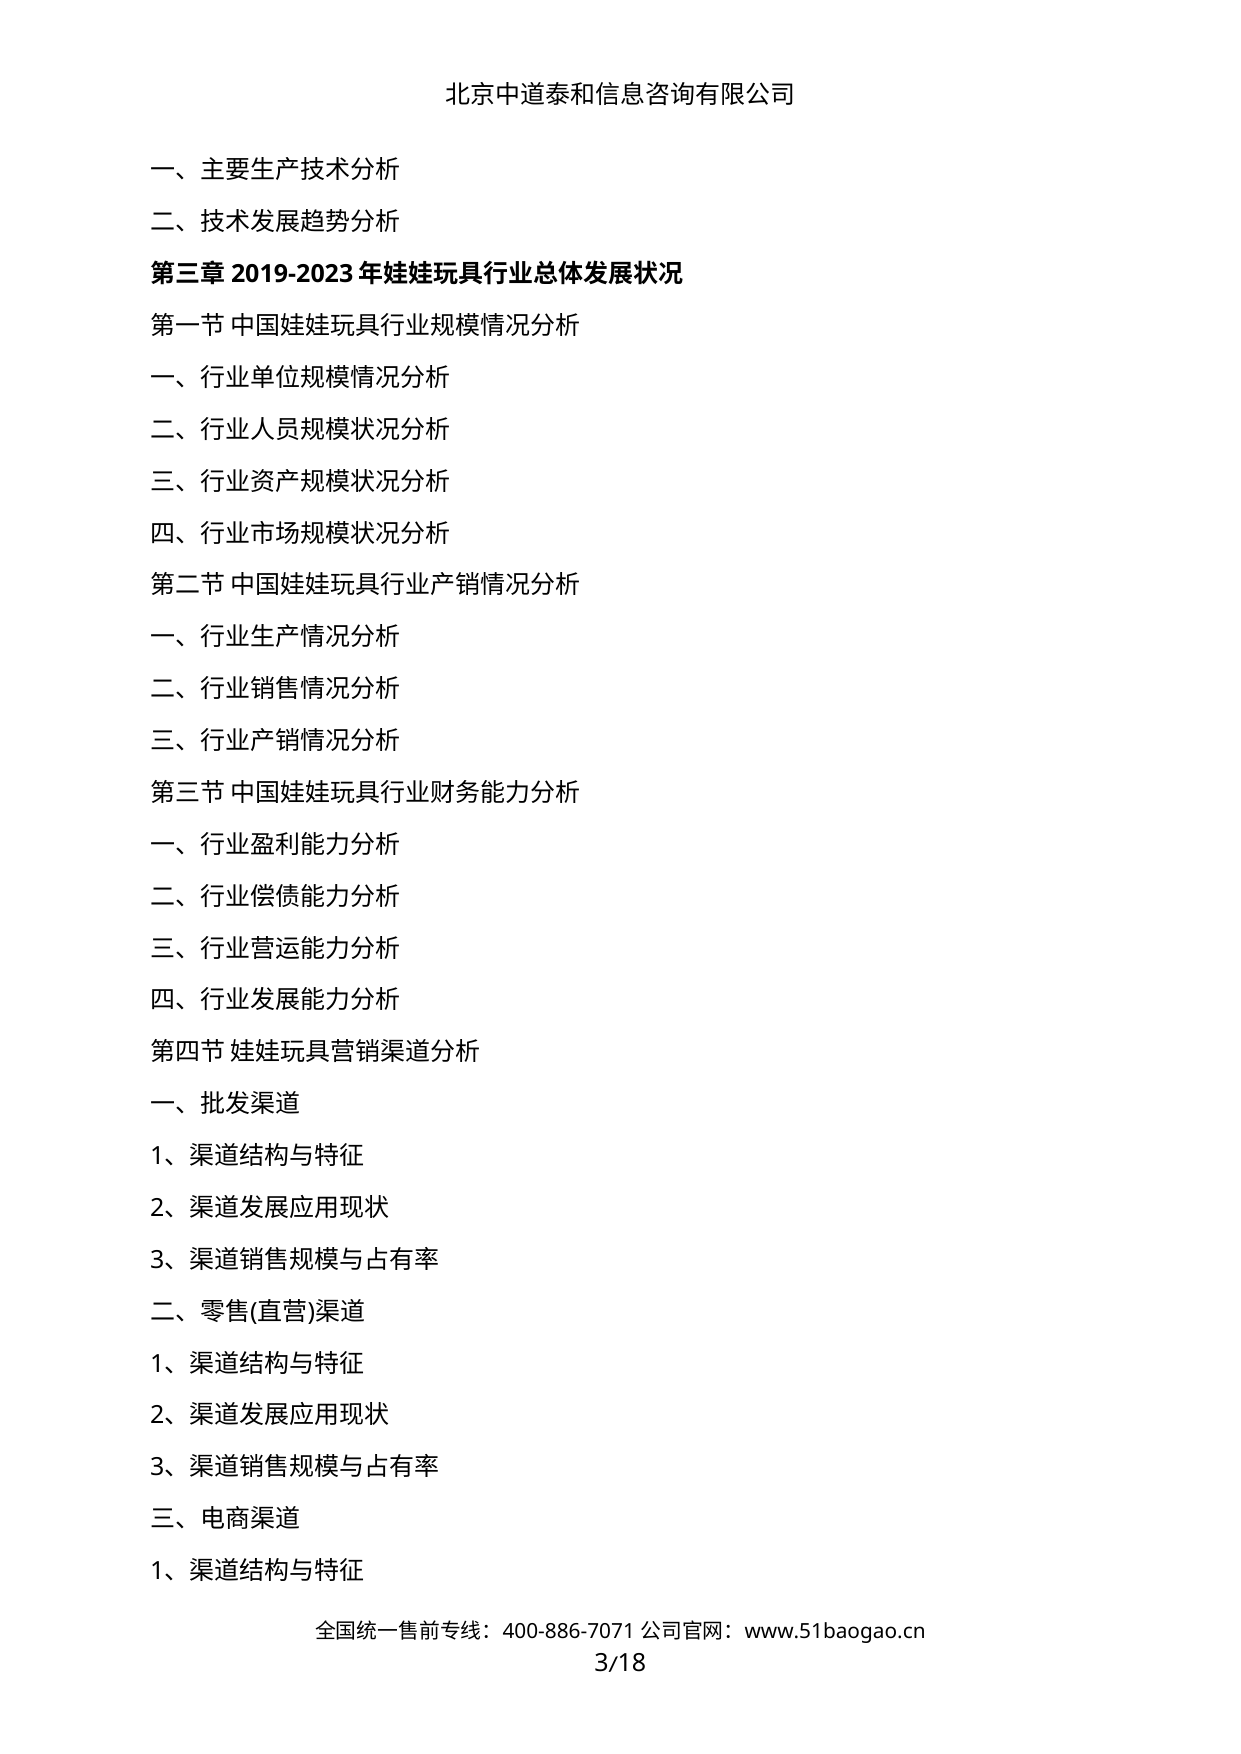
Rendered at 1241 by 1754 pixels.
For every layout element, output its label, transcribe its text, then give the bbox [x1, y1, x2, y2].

text 第二节 中国娃娃玩具行业产销情况分析 [150, 565, 1090, 601]
text 1、渠道结构与特征 [150, 1136, 1090, 1172]
text 二、行业人员规模状况分析 [150, 409, 1090, 446]
text 一、行业盈利能力分析 [150, 824, 1090, 861]
text 四、行业发展能力分析 [150, 980, 1090, 1016]
text 四、行业市场规模状况分析 [150, 513, 1090, 549]
text 第三章 2019-2023年娃娃玩具行业总体发展状况 [150, 254, 1090, 290]
text 二、零售(直营)渠道 [150, 1291, 1090, 1327]
text 三、行业营运能力分析 [150, 928, 1090, 964]
text 2、渠道发展应用现状 [150, 1187, 1090, 1224]
text 1、渠道结构与特征 [150, 1343, 1090, 1379]
text 二、行业销售情况分析 [150, 669, 1090, 705]
text 一、主要生产技术分析 [150, 150, 1090, 186]
text 一、批发渠道 [150, 1084, 1090, 1120]
text 三、行业资产规模状况分析 [150, 461, 1090, 497]
text 第一节 中国娃娃玩具行业规模情况分析 [150, 306, 1090, 342]
text 二、行业偿债能力分析 [150, 876, 1090, 912]
text 3、渠道销售规模与占有率 [150, 1447, 1090, 1483]
text 一、行业单位规模情况分析 [150, 357, 1090, 394]
text 2、渠道发展应用现状 [150, 1395, 1090, 1431]
text 一、行业生产情况分析 [150, 617, 1090, 653]
text 三、电商渠道 [150, 1499, 1090, 1535]
text 二、技术发展趋势分析 [150, 202, 1090, 238]
text 1、渠道结构与特征 [150, 1551, 1090, 1587]
text 第三节 中国娃娃玩具行业财务能力分析 [150, 772, 1090, 809]
text 3、渠道销售规模与占有率 [150, 1239, 1090, 1276]
text 第四节 娃娃玩具营销渠道分析 [150, 1032, 1090, 1068]
text 三、行业产销情况分析 [150, 721, 1090, 757]
